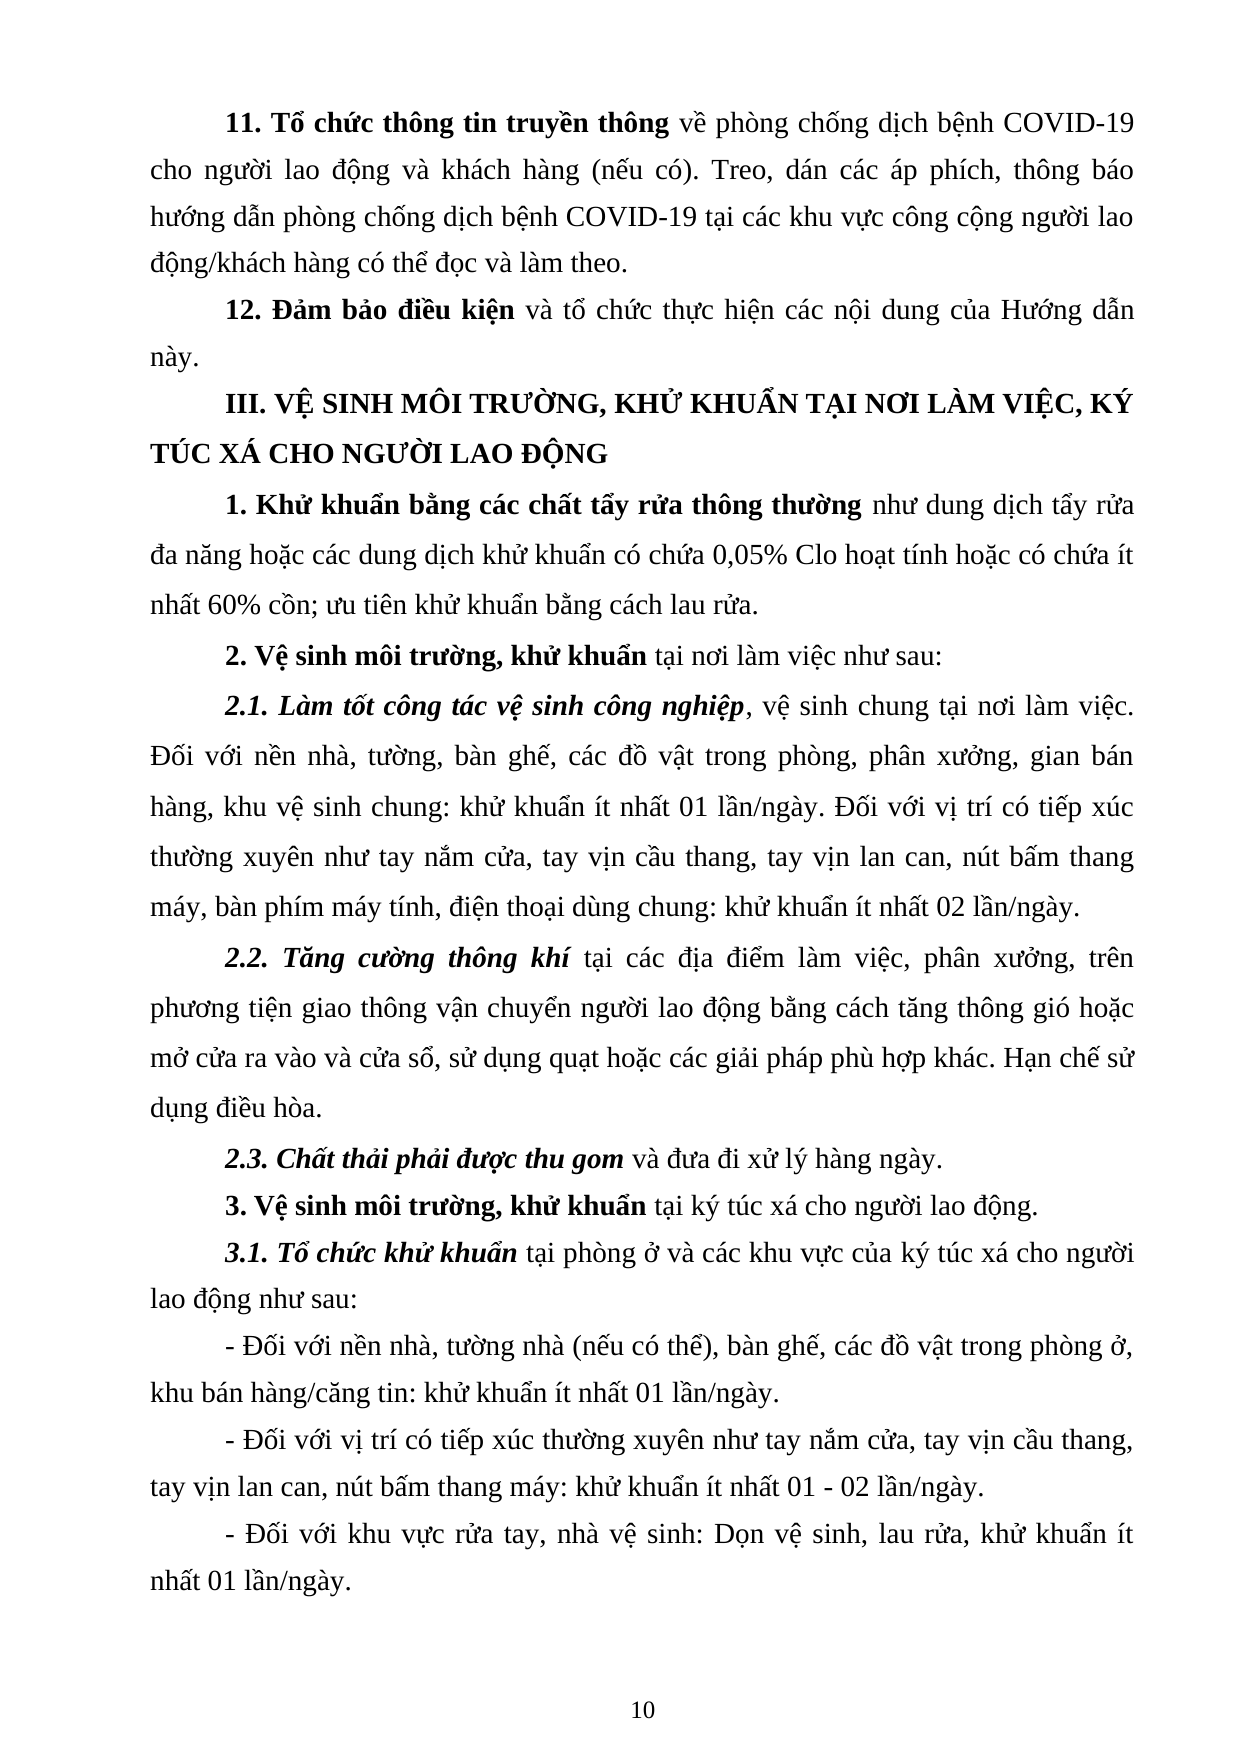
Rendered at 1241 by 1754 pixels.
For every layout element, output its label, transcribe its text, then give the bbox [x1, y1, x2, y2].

text 2.2. Tăng cường thông khí tại các địa điểm làm việc, phân xưởng, trên phương tiện giao thông vận chuyển người lao động bằng cách tăng thông gió hoặc mở cửa ra vào và cửa sổ, sử dụng quạt hoặc các giải pháp phù hợp khác. Hạn chế sử dụng điều hòa. [150, 940, 1135, 1124]
text III. VỆ SINH MÔI TRƯỜNG, KHỬ KHUẨN TẠI NƠI LÀM VIỆC, KÝ TÚC XÁ CHO NGƯỜI LAO ĐỘNG [150, 386, 1135, 470]
text 2.3. Chất thải phải được thu gom và đưa đi xử lý hàng ngày. [150, 1141, 1135, 1174]
text 11. Tổ chức thông tin truyền thông về phòng chống dịch bệnh COVID-19 cho người lao động và khách hàng (nếu có). Treo, dán các áp phích, thông báo hướng dẫn phòng chống dịch bệnh COVID-19 tại các khu vực công cộng người lao động/khách hàng có thể đọc và làm theo. [150, 105, 1135, 279]
text 3. Vệ sinh môi trường, khử khuẩn tại ký túc xá cho người lao động. [150, 1188, 1135, 1221]
text 1. Khử khuẩn bằng các chất tẩy rửa thông thường như dung dịch tẩy rửa đa năng hoặc các dung dịch khử khuẩn có chứa 0,05% Clo hoạt tính hoặc có chứa ít nhất 60% cồn; ưu tiên khử khuẩn bằng cách lau rửa. [150, 487, 1135, 621]
text 2.1. Làm tốt công tác vệ sinh công nghiệp, vệ sinh chung tại nơi làm việc. Đối với nền nhà, tường, bàn ghế, các đồ vật trong phòng, phân xưởng, gian bán hàng, khu vệ sinh chung: khử khuẩn ít nhất 01 lần/ngày. Đối với vị trí có tiếp xúc thường xuyên như tay nắm cửa, tay vịn cầu thang, tay vịn lan can, nút bấm thang máy, bàn phím máy tính, điện thoại dùng chung: khử khuẩn ít nhất 02 lần/ngày. [150, 688, 1135, 923]
text 3.1. Tổ chức khử khuẩn tại phòng ở và các khu vực của ký túc xá cho người lao động như sau: [150, 1235, 1135, 1315]
text 2. Vệ sinh môi trường, khử khuẩn tại nơi làm việc như sau: [150, 638, 1135, 671]
text 12. Đảm bảo điều kiện và tổ chức thực hiện các nội dung của Hướng dẫn này. [150, 292, 1135, 373]
text - Đối với nền nhà, tường nhà (nếu có thể), bàn ghế, các đồ vật trong phòng ở, khu bán hàng/căng tin: khử khuẩn ít nhất 01 lần/ngày. [150, 1328, 1135, 1409]
text - Đối với khu vực rửa tay, nhà vệ sinh: Dọn vệ sinh, lau rửa, khử khuẩn ít nhất 01 lần/ngày. [150, 1516, 1135, 1596]
text - Đối với vị trí có tiếp xúc thường xuyên như tay nắm cửa, tay vịn cầu thang, tay vịn lan can, nút bấm thang máy: khử khuẩn ít nhất 01 - 02 lần/ngày. [150, 1422, 1135, 1503]
